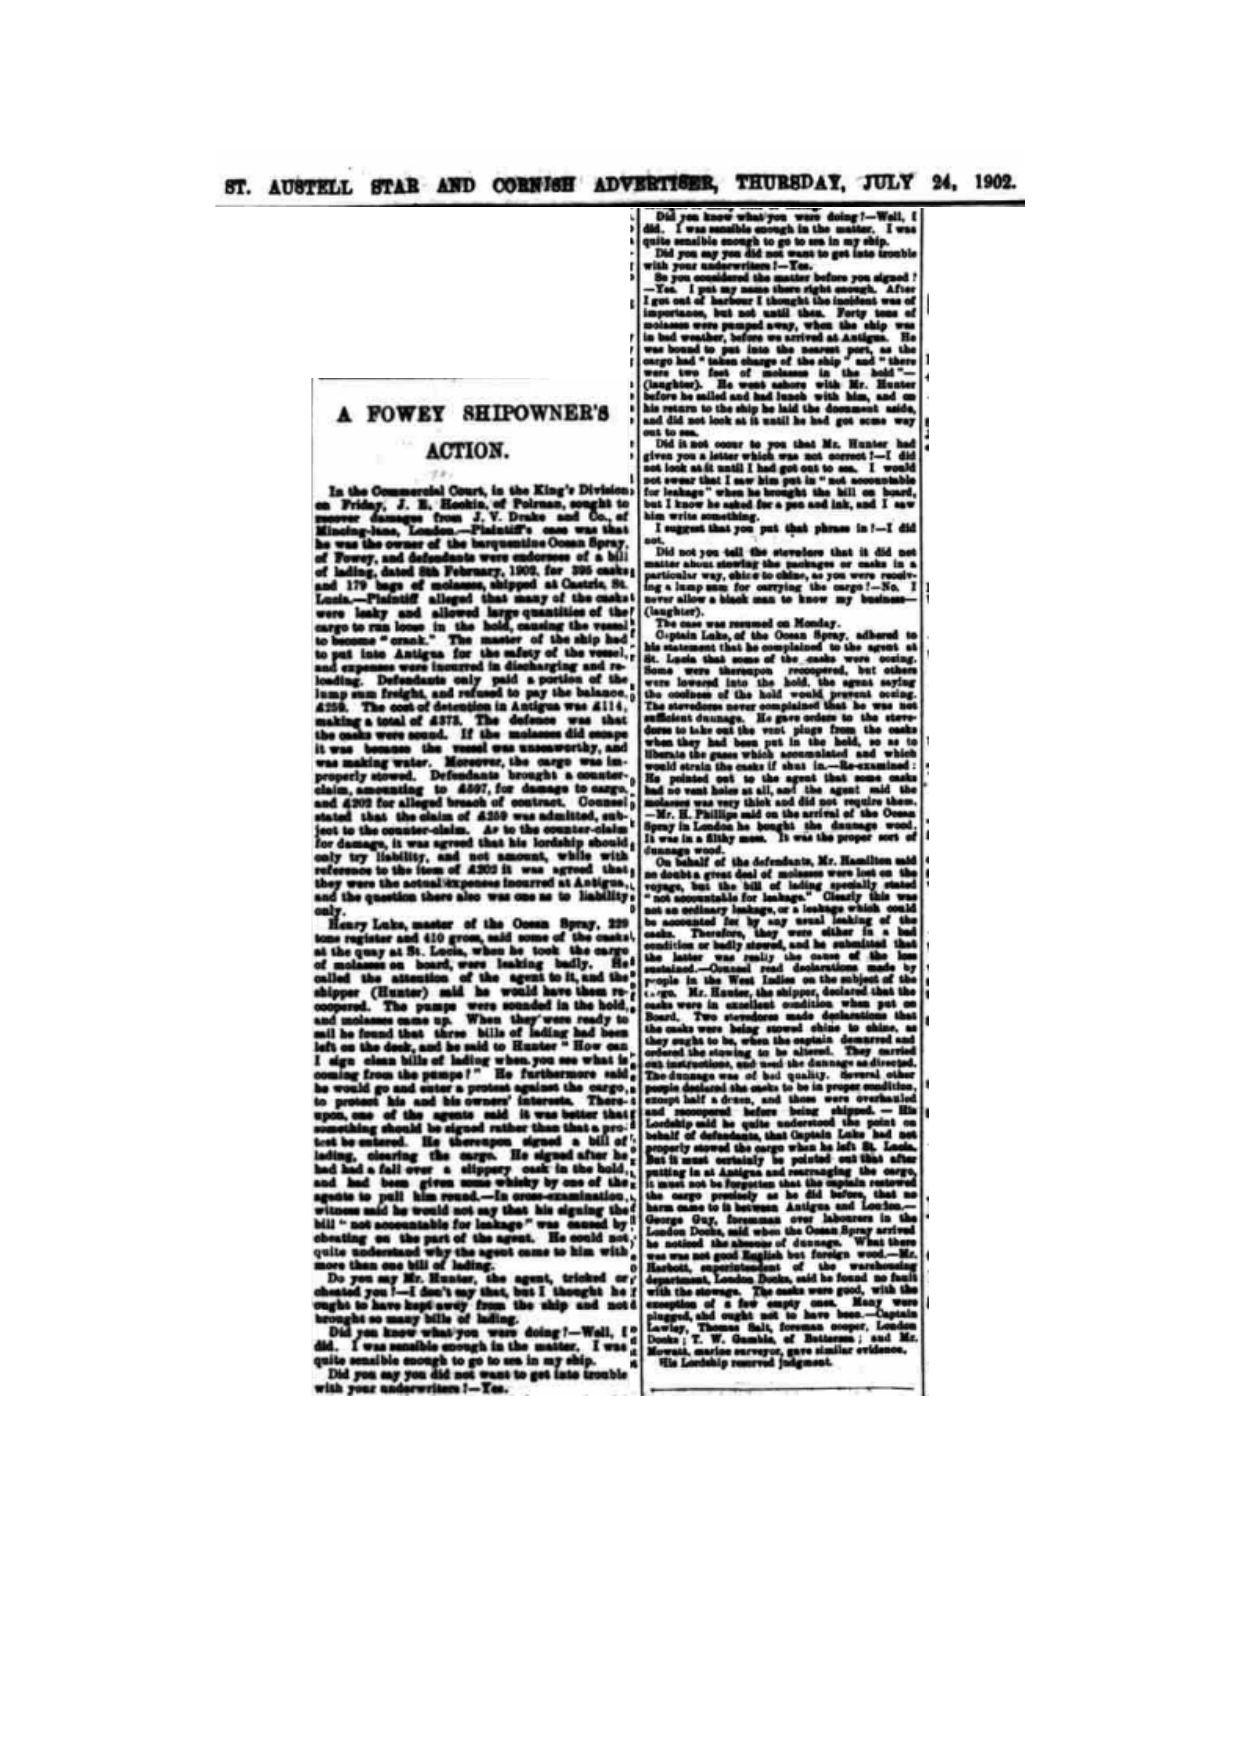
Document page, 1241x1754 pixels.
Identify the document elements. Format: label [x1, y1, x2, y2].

picture [311, 208, 929, 1396]
picture [215, 150, 1025, 207]
